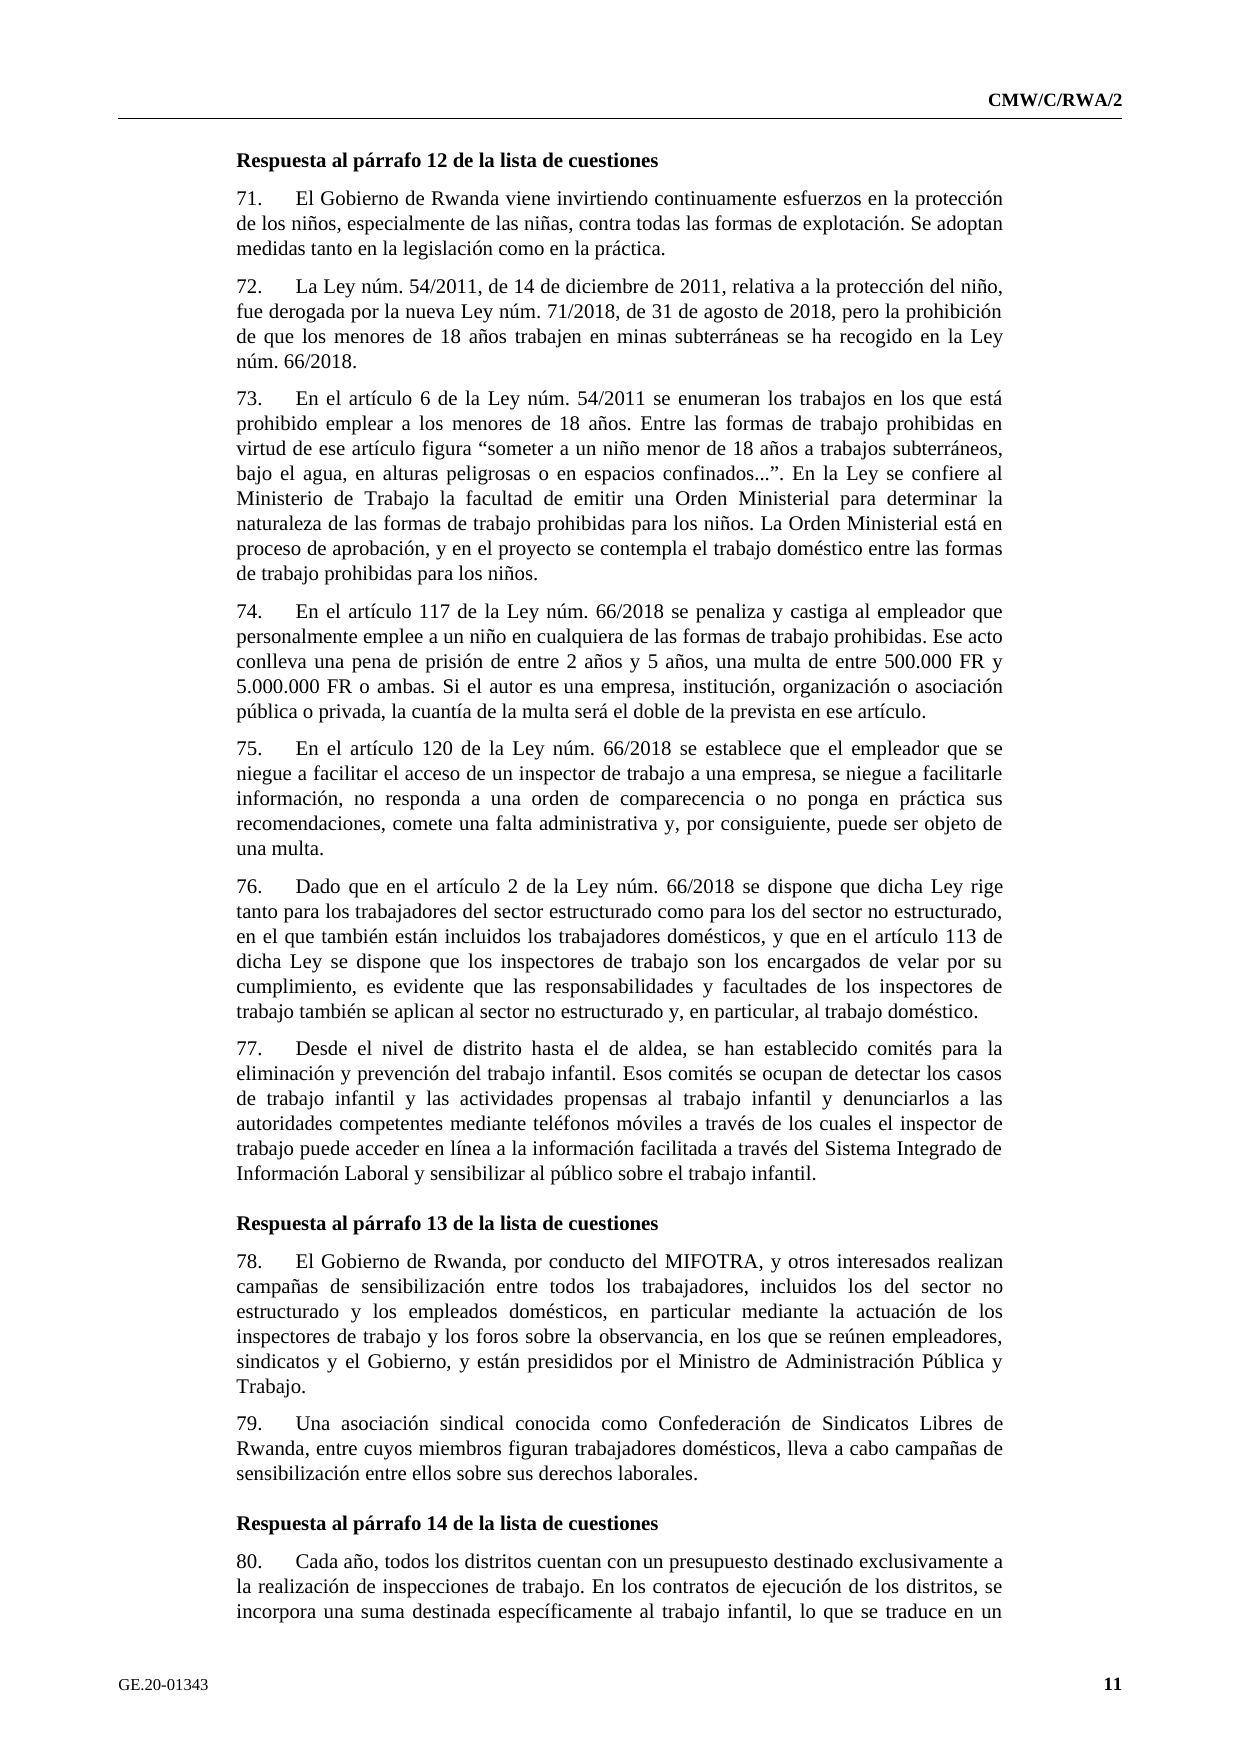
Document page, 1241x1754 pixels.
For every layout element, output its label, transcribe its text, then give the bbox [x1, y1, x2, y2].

text 78. El Gobierno de Rwanda, por conducto del MIFOTRA, y otros interesados realizan campañas de sensibilización entre todos los trabajadores, incluidos los del sector no estructurado y los empleados domésticos, en particular mediante la actuación de los inspectores de trabajo y los foros sobre la observancia, en los que se reúnen empleadores, sindicatos y el Gobierno, y están presididos por el Ministro de Administración Pública y Trabajo. [236, 1248, 1004, 1398]
text Respuesta al párrafo 14 de la lista de cuestiones [118, 1510, 1004, 1535]
text 71. El Gobierno de Rwanda viene invirtiendo continuamente esfuerzos en la protección de los niños, especialmente de las niñas, contra todas las formas de explotación. Se adoptan medidas tanto en la legislación como en la práctica. [236, 185, 1004, 260]
text 76. Dado que en el artículo 2 de la Ley núm. 66/2018 se dispone que dicha Ley rige tanto para los trabajadores del sector estructurado como para los del sector no estructurado, en el que también están incluidos los trabajadores domésticos, y que en el artículo 113 de dicha Ley se dispone que los inspectores de trabajo son los encargados de velar por su cumplimiento, es evidente que las responsabilidades y facultades de los inspectores de trabajo también se aplican al sector no estructurado y, en particular, al trabajo doméstico. [236, 873, 1004, 1023]
text Respuesta al párrafo 13 de la lista de cuestiones [118, 1210, 1004, 1235]
text 72. La Ley núm. 54/2011, de 14 de diciembre de 2011, relativa a la protección del niño, fue derogada por la nueva Ley núm. 71/2018, de 31 de agosto de 2018, pero la prohibición de que los menores de 18 años trabajen en minas subterráneas se ha recogido en la Ley núm. 66/2018. [236, 273, 1004, 373]
text Respuesta al párrafo 12 de la lista de cuestiones [118, 148, 1004, 173]
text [236, 1548, 1004, 1623]
text 79. Una asociación sindical conocida como Confederación de Sindicatos Libres de Rwanda, entre cuyos miembros figuran trabajadores domésticos, lleva a cabo campañas de sensibilización entre ellos sobre sus derechos laborales. [236, 1410, 1004, 1485]
text 77. Desde el nivel de distrito hasta el de aldea, se han establecido comités para la eliminación y prevención del trabajo infantil. Esos comités se ocupan de detectar los casos de trabajo infantil y las actividades propensas al trabajo infantil y denunciarlos a las autoridades competentes mediante teléfonos móviles a través de los cuales el inspector de trabajo puede acceder en línea a la información facilitada a través del Sistema Integrado de Información Laboral y sensibilizar al público sobre el trabajo infantil. [236, 1035, 1004, 1185]
text 75. En el artículo 120 de la Ley núm. 66/2018 se establece que el empleador que se niegue a facilitar el acceso de un inspector de trabajo a una empresa, se niegue a facilitarle información, no responda a una orden de comparecencia o no ponga en práctica sus recomendaciones, comete una falta administrativa y, por consiguiente, puede ser objeto de una multa. [236, 735, 1004, 860]
text 74. En el artículo 117 de la Ley núm. 66/2018 se penaliza y castiga al empleador que personalmente emplee a un niño en cualquiera de las formas de trabajo prohibidas. Ese acto conlleva una pena de prisión de entre 2 años y 5 años, una multa de entre 500.000 FR y 5.000.000 FR o ambas. Si el autor es una empresa, institución, organización o asociación pública o privada, la cuantía de la multa será el doble de la prevista en ese artículo. [236, 598, 1004, 723]
text 73. En el artículo 6 de la Ley núm. 54/2011 se enumeran los trabajos en los que está prohibido emplear a los menores de 18 años. Entre las formas de trabajo prohibidas en virtud de ese artículo figura “someter a un niño menor de 18 años a trabajos subterráneos, bajo el agua, en alturas peligrosas o en espacios confinados...”. En la Ley se confiere al Ministerio de Trabajo la facultad de emitir una Orden Ministerial para determinar la naturaleza de las formas de trabajo prohibidas para los niños. La Orden Ministerial está en proceso de aprobación, y en el proyecto se contempla el trabajo doméstico entre las formas de trabajo prohibidas para los niños. [236, 385, 1004, 585]
